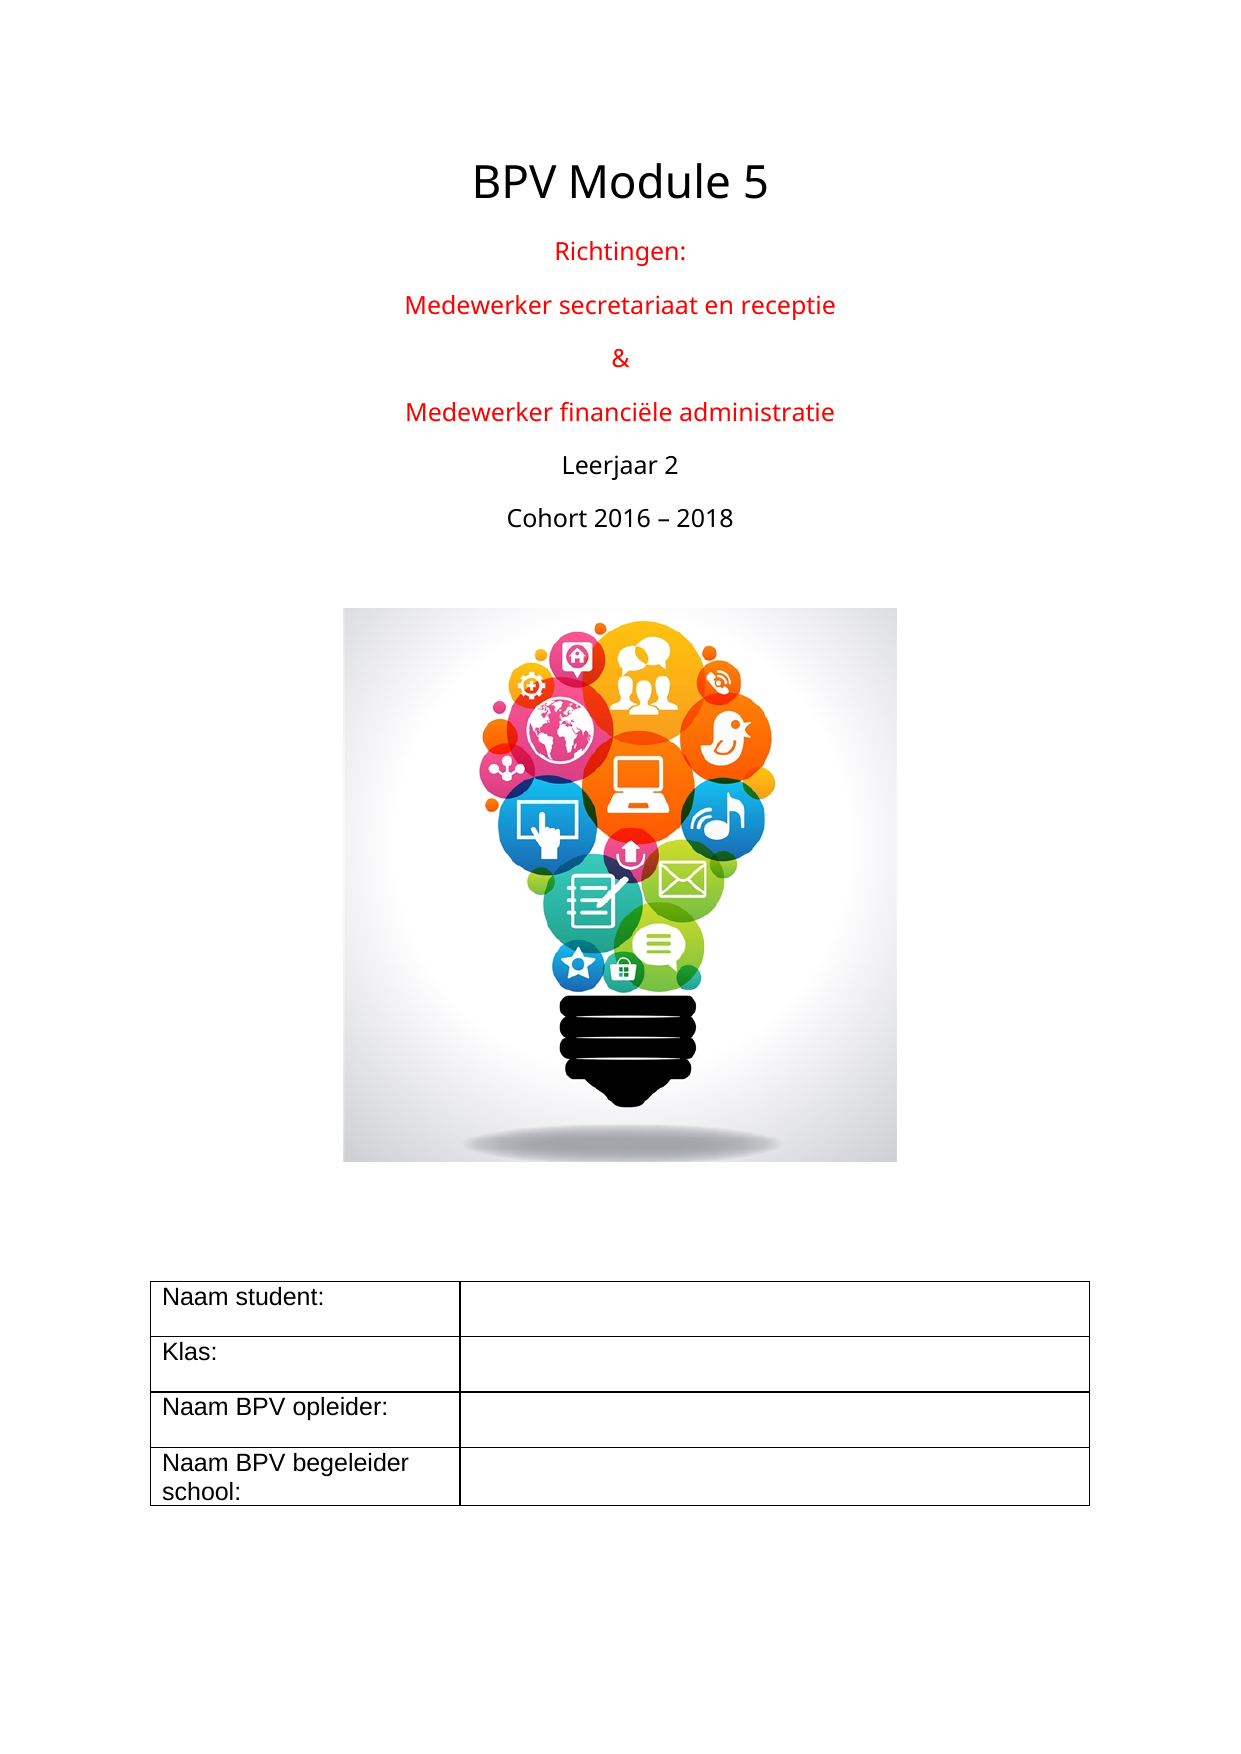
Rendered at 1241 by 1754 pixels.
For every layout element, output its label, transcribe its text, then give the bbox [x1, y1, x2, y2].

text Medewerker secretariaat en receptie [150, 287, 1090, 321]
table_cell [461, 1393, 1089, 1447]
text & [150, 341, 1090, 375]
table_header [461, 1282, 1089, 1336]
table_cell Klas: [151, 1337, 459, 1391]
table_header Naam student: [151, 1282, 459, 1336]
text Cohort 2016 – 2018 [150, 501, 1090, 535]
picture [343, 608, 897, 1162]
table_cell Naam BPV begeleider school: [151, 1448, 459, 1505]
table_cell Naam BPV opleider: [151, 1393, 459, 1447]
table_cell [461, 1337, 1089, 1391]
text Leerjaar 2 [150, 448, 1090, 482]
text Medewerker financiële administratie [150, 394, 1090, 428]
text Richtingen: [150, 234, 1090, 268]
text BPV Module 5 [150, 150, 1090, 212]
table_cell [461, 1448, 1089, 1505]
